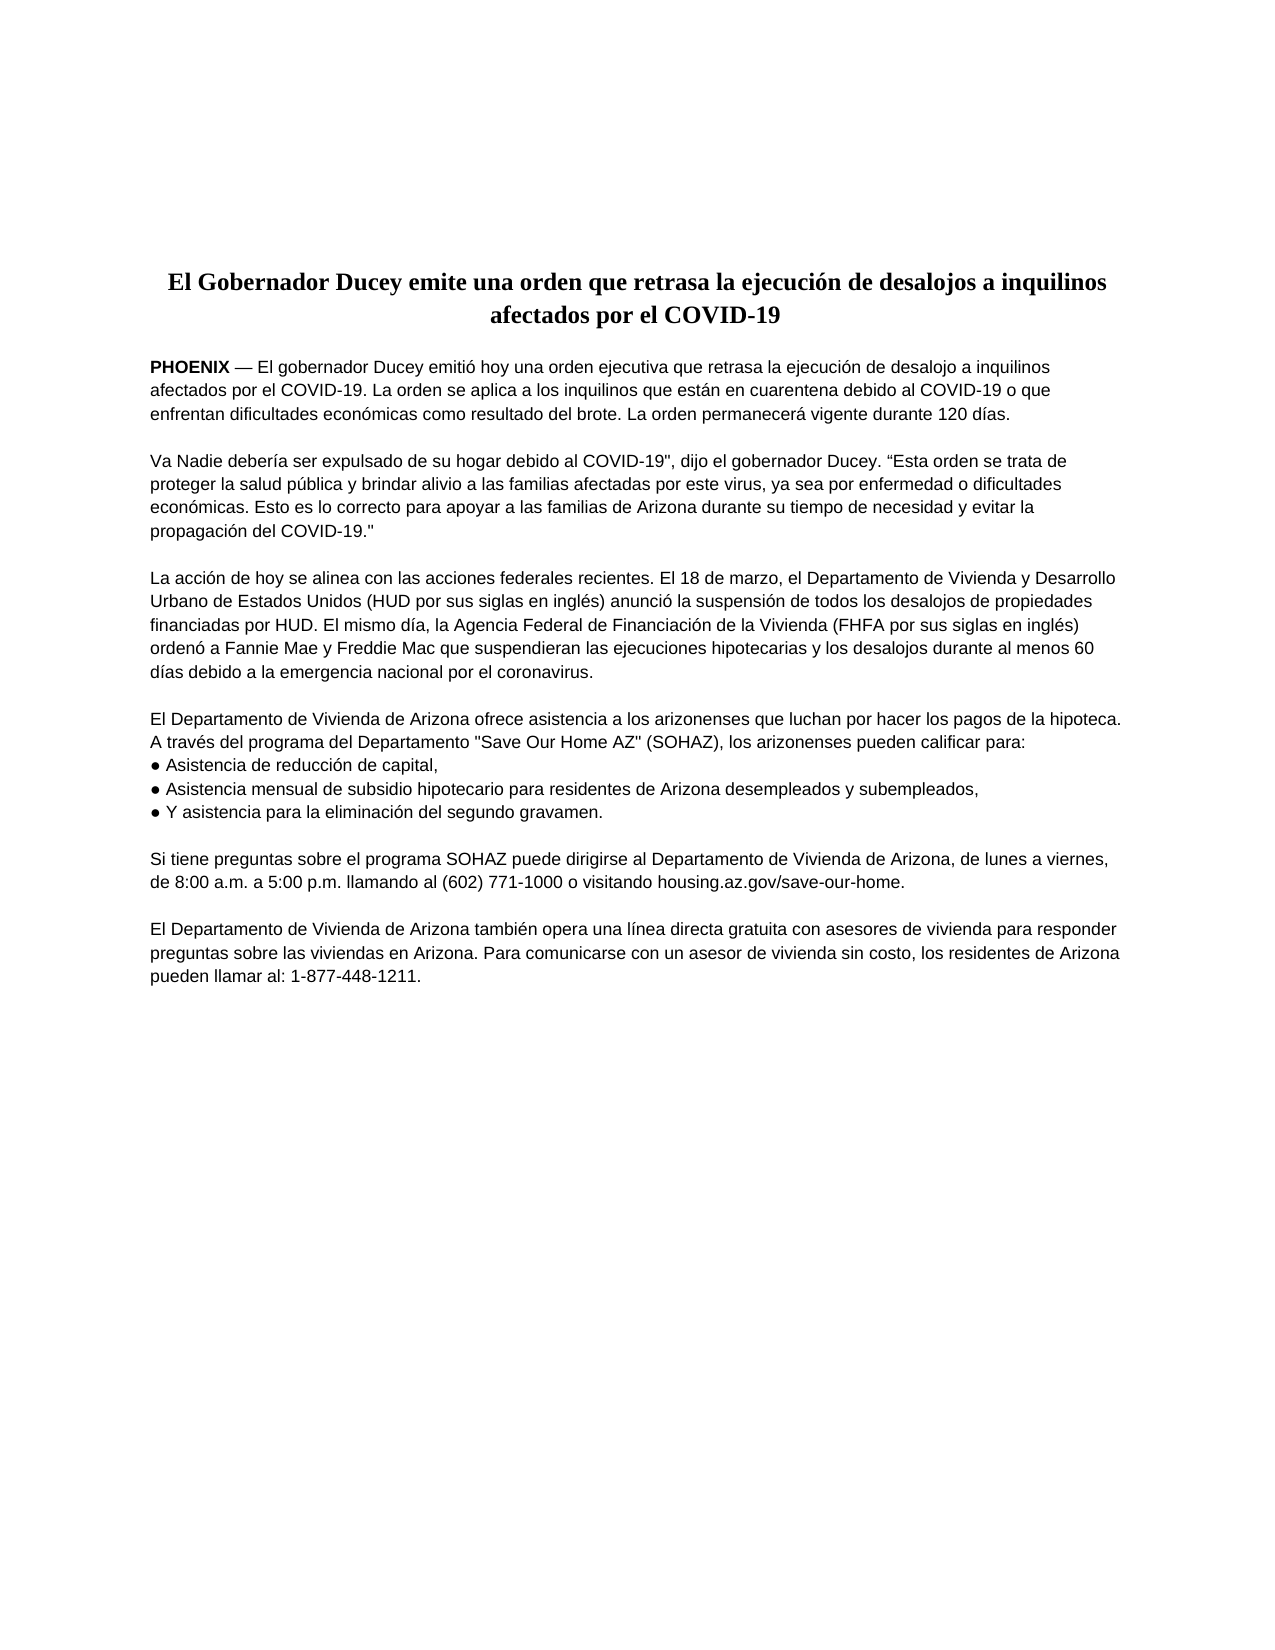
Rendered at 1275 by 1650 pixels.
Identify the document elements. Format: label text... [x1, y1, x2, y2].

text El Departamento de Vivienda de Arizona también opera una línea directa gratuita con asesores de vivienda para responder preguntas sobre las viviendas en Arizona. Para comunicarse con un asesor de vivienda sin costo, los residentes de Arizona pueden llamar al: 1-877-448-1211. [150, 919, 1125, 986]
text ● Asistencia de reducción de capital, [150, 755, 1125, 776]
text ● Asistencia mensual de subsidio hipotecario para residentes de Arizona desempleados y subempleados, [150, 778, 1125, 799]
text El Gobernador Ducey emite una orden que retrasa la ejecución de desalojos a inquilinos afectados por el COVID-19 [150, 267, 1125, 329]
text ● Y asistencia para la eliminación del segundo gravamen. [150, 802, 1125, 822]
text La acción de hoy se alinea con las acciones federales recientes. El 18 de marzo, el Departamento de Vivienda y Desarrollo Urbano de Estados Unidos (HUD por sus siglas en inglés) anunció la suspensión de todos los desalojos de propiedades financiadas por HUD. El mismo día, la Agencia Federal de Financiación de la Vivienda (FHFA por sus siglas en inglés) ordenó a Fannie Mae y Freddie Mac que suspendieran las ejecuciones hipotecarias y los desalojos durante al menos 60 días debido a la emergencia nacional por el coronavirus. [150, 568, 1125, 682]
text PHOENIX — El gobernador Ducey emitió hoy una orden ejecutiva que retrasa la ejecución de desalojo a inquilinos afectados por el COVID-19. La orden se aplica a los inquilinos que están en cuarentena debido al COVID-19 o que enfrentan dificultades económicas como resultado del brote. La orden permanecerá vigente durante 120 días. [150, 357, 1125, 424]
text Si tiene preguntas sobre el programa SOHAZ puede dirigirse al Departamento de Vivienda de Arizona, de lunes a viernes, de 8:00 a.m. a 5:00 p.m. llamando al (602) 771-1000 o visitando housing.az.gov/save-our-home. [150, 849, 1125, 893]
text Va Nadie debería ser expulsado de su hogar debido al COVID-19", dijo el gobernador Ducey. “Esta orden se trata de proteger la salud pública y brindar alivio a las familias afectadas por este virus, ya sea por enfermedad o dificultades económicas. Esto es lo correcto para apoyar a las familias de Arizona durante su tiempo de necesidad y evitar la propagación del COVID-19." [150, 450, 1125, 541]
text El Departamento de Vivienda de Arizona ofrece asistencia a los arizonenses que luchan por hacer los pagos de la hipoteca. A través del programa del Departamento "Save Our Home AZ" (SOHAZ), los arizonenses pueden calificar para: [150, 708, 1125, 752]
